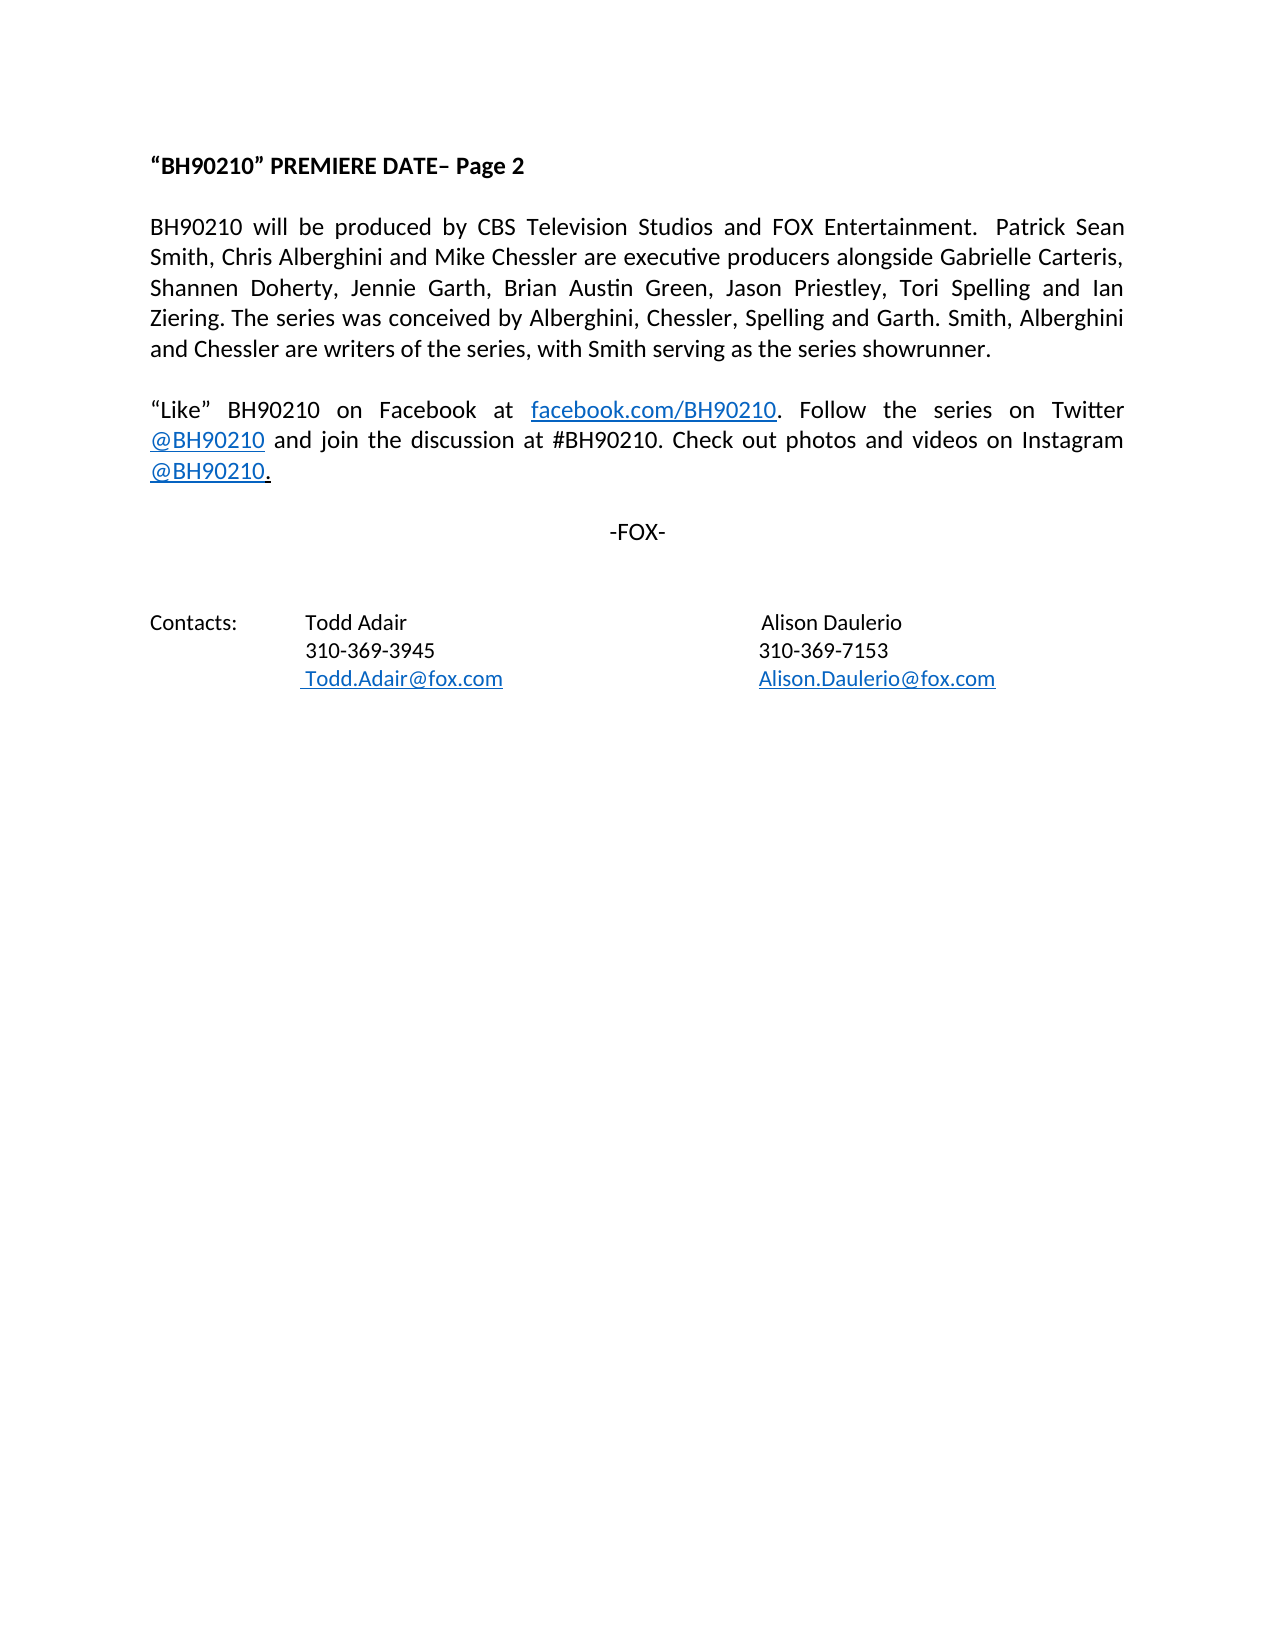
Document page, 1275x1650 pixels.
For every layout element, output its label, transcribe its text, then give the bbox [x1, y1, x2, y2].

text Contacts: Todd Adair Alison Daulerio [150, 608, 1125, 636]
text Todd.Adair@fox.com Alison.Daulerio@fox.com [225, 664, 1125, 692]
text “BH90210” PREMIERE DATE– Page 2 [150, 150, 1125, 181]
text 310-369-3945 310-369-7153 [225, 636, 1125, 664]
text BH90210 will be produced by CBS Television Studios and FOX Entertainment. Patrick Sean Smith, Chris Alberghini and Mike Chessler are executive producers alongside Gabrielle Carteris, Shannen Doherty, Jennie Garth, Brian Austin Green, Jason Priestley, Tori Spelling and Ian Ziering. The series was conceived by Alberghini, Chessler, Spelling and Garth. Smith, Alberghini and Chessler are writers of the series, with Smith serving as the series showrunner. [150, 211, 1125, 364]
text -FOX- [150, 516, 1125, 547]
text “Like” BH90210 on Facebook at facebook.com/BH90210. Follow the series on Twitter @BH90210 and join the discussion at #BH90210. Check out photos and videos on Instagram @BH90210. [150, 394, 1125, 486]
